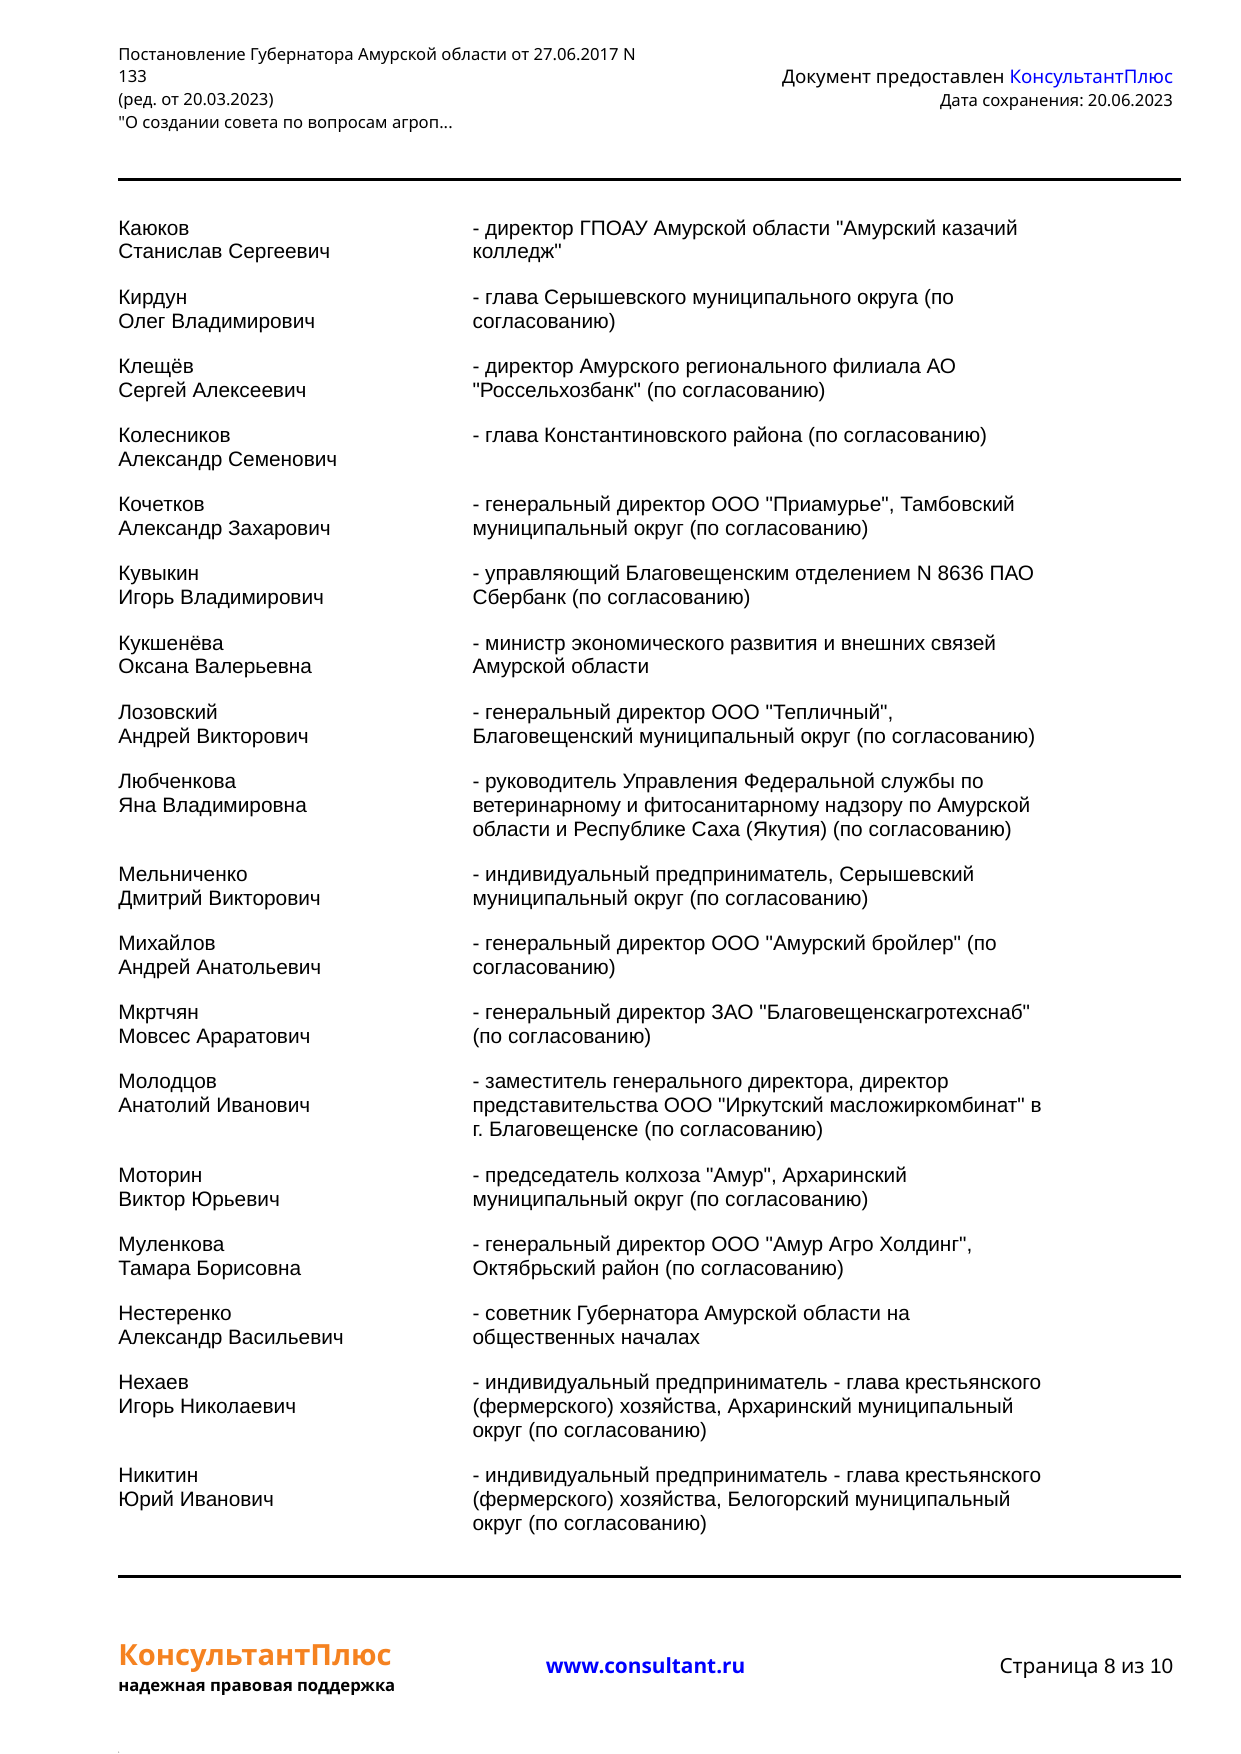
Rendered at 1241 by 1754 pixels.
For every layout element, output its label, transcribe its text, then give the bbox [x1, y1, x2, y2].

table_cell Любченкова Яна Владимировна [112, 758, 466, 851]
table_cell - директор ГПОАУ Амурской области "Амурский казачий колледж" [466, 205, 1056, 274]
table_cell Мельниченко Дмитрий Викторович [112, 851, 466, 920]
table_cell Муленкова Тамара Борисовна [112, 1221, 466, 1290]
table_cell - руководитель Управления Федеральной службы по ветеринарному и фитосанитарному надзору по Амурской области и Республике Саха (Якутия) (по согласованию) [466, 758, 1056, 851]
table_cell Моторин Виктор Юрьевич [112, 1152, 466, 1221]
table_cell Кукшенёва Оксана Валерьевна [112, 620, 466, 689]
table_cell Молодцов Анатолий Иванович [112, 1059, 466, 1152]
table_cell - министр экономического развития и внешних связей Амурской области [466, 620, 1056, 689]
table_cell Колесников Александр Семенович [112, 412, 466, 481]
table_cell - управляющий Благовещенским отделением N 8636 ПАО Сбербанк (по согласованию) [466, 551, 1056, 620]
table_cell Каюков Станислав Сергеевич [112, 205, 466, 274]
table_cell Нестеренко Александр Васильевич [112, 1290, 466, 1359]
table_cell Мкртчян Мовсес Араратович [112, 990, 466, 1059]
table_cell - индивидуальный предприниматель - глава крестьянского (фермерского) хозяйства, Белогорский муниципальный округ (по согласованию) [466, 1453, 1056, 1546]
table_cell - индивидуальный предприниматель - глава крестьянского (фермерского) хозяйства, Архаринский муниципальный округ (по согласованию) [466, 1359, 1056, 1452]
table_cell Клещёв Сергей Алексеевич [112, 343, 466, 412]
table_cell - заместитель генерального директора, директор представительства ООО "Иркутский масложиркомбинат" в г. Благовещенске (по согласованию) [466, 1059, 1056, 1152]
table_cell Нехаев Игорь Николаевич [112, 1359, 466, 1452]
table_cell - председатель колхоза "Амур", Архаринский муниципальный округ (по согласованию) [466, 1152, 1056, 1221]
table_cell Михайлов Андрей Анатольевич [112, 920, 466, 989]
table_cell - генеральный директор ЗАО "Благовещенскагротехснаб" (по согласованию) [466, 990, 1056, 1059]
table_cell - генеральный директор ООО "Тепличный", Благовещенский муниципальный округ (по согласованию) [466, 689, 1056, 758]
table_cell - глава Серышевского муниципального округа (по согласованию) [466, 274, 1056, 343]
table_cell Кочетков Александр Захарович [112, 481, 466, 551]
table_cell - генеральный директор ООО "Амур Агро Холдинг", Октябрьский район (по согласованию) [466, 1221, 1056, 1290]
table_cell - генеральный директор ООО "Амурский бройлер" (по согласованию) [466, 920, 1056, 989]
table_cell Лозовский Андрей Викторович [112, 689, 466, 758]
table_cell Никитин Юрий Иванович [112, 1453, 466, 1546]
table_cell Кирдун Олег Владимирович [112, 274, 466, 343]
table_cell - директор Амурского регионального филиала АО "Россельхозбанк" (по согласованию) [466, 343, 1056, 412]
table_cell - советник Губернатора Амурской области на общественных началах [466, 1290, 1056, 1359]
table_cell - глава Константиновского района (по согласованию) [466, 412, 1056, 481]
table_cell - генеральный директор ООО "Приамурье", Тамбовский муниципальный округ (по согласованию) [466, 481, 1056, 551]
table_cell - индивидуальный предприниматель, Серышевский муниципальный округ (по согласованию) [466, 851, 1056, 920]
table_cell Кувыкин Игорь Владимирович [112, 551, 466, 620]
